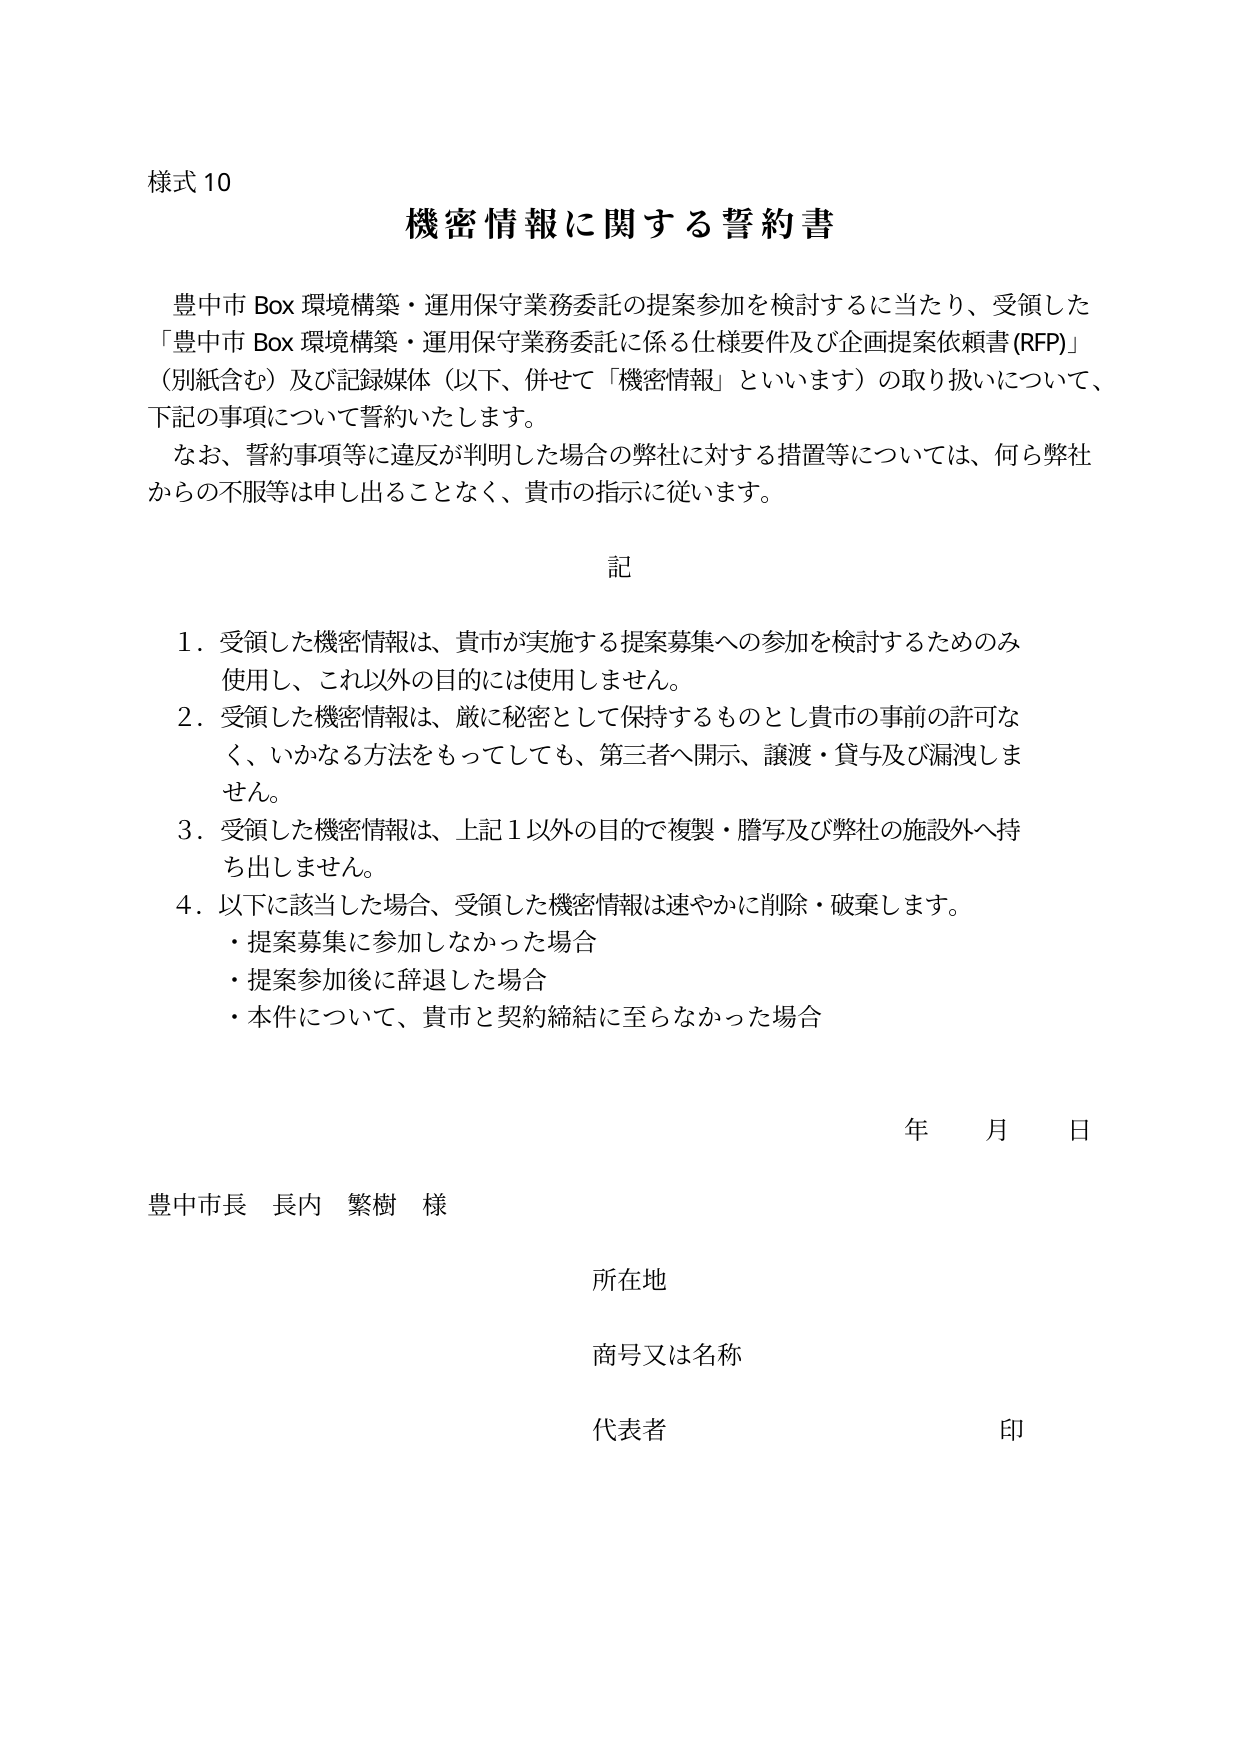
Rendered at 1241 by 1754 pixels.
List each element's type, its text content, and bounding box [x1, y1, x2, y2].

text ４．以下に該当した場合、受領した機密情報は速やかに削除・破棄します。 [148, 884, 1065, 921]
text １．受領した機密情報は、貴市が実施する提案募集への参加を検討するためのみ [172, 621, 1065, 659]
text 所在地 [593, 1259, 1092, 1296]
text なお、誓約事項等に違反が判明した場合の弊社に対する措置等については、何ら弊社からの不服等は申し出ることなく、貴市の指示に従います。 [148, 434, 1092, 509]
text 年 月 日 [0, 1109, 1092, 1146]
text ・本件について、貴市と契約締結に至らなかった場合 [148, 996, 1092, 1034]
text 豊中市長 長内 繁樹 様 [0, 1184, 1092, 1221]
text 使用し、これ以外の目的には使用しません。 [222, 659, 1065, 696]
text 記 [148, 546, 1092, 584]
text せん。 [148, 771, 1065, 809]
text ２．受領した機密情報は、厳に秘密として保持するものとし貴市の事前の許可な [148, 696, 1065, 734]
text 様式10 [148, 162, 1092, 198]
text 商号又は名称 [593, 1334, 1092, 1371]
text く、いかなる方法をもってしても、第三者へ開示、譲渡・貸与及び漏洩しま [148, 734, 1065, 771]
text 機密情報に関する誓約書 [148, 198, 1092, 246]
text ・提案募集に参加しなかった場合 [148, 921, 1092, 959]
text ３．受領した機密情報は、上記１以外の目的で複製・謄写及び弊社の施設外へ持 [148, 809, 1065, 846]
text ・提案参加後に辞退した場合 [148, 959, 1092, 996]
text 代表者 印 [593, 1409, 1092, 1446]
text 豊中市Box環境構築・運用保守業務委託の提案参加を検討するに当たり、受領した「豊中市Box環境構築・運用保守業務委託に係る仕様要件及び企画提案依頼書(RFP)」（別紙含む）及び記録媒体（以下、併せて「機密情報」といいます）の取り扱いについて、下記の事項について誓約いたします。 [148, 284, 1092, 434]
text ち出しません。 [148, 846, 1065, 884]
